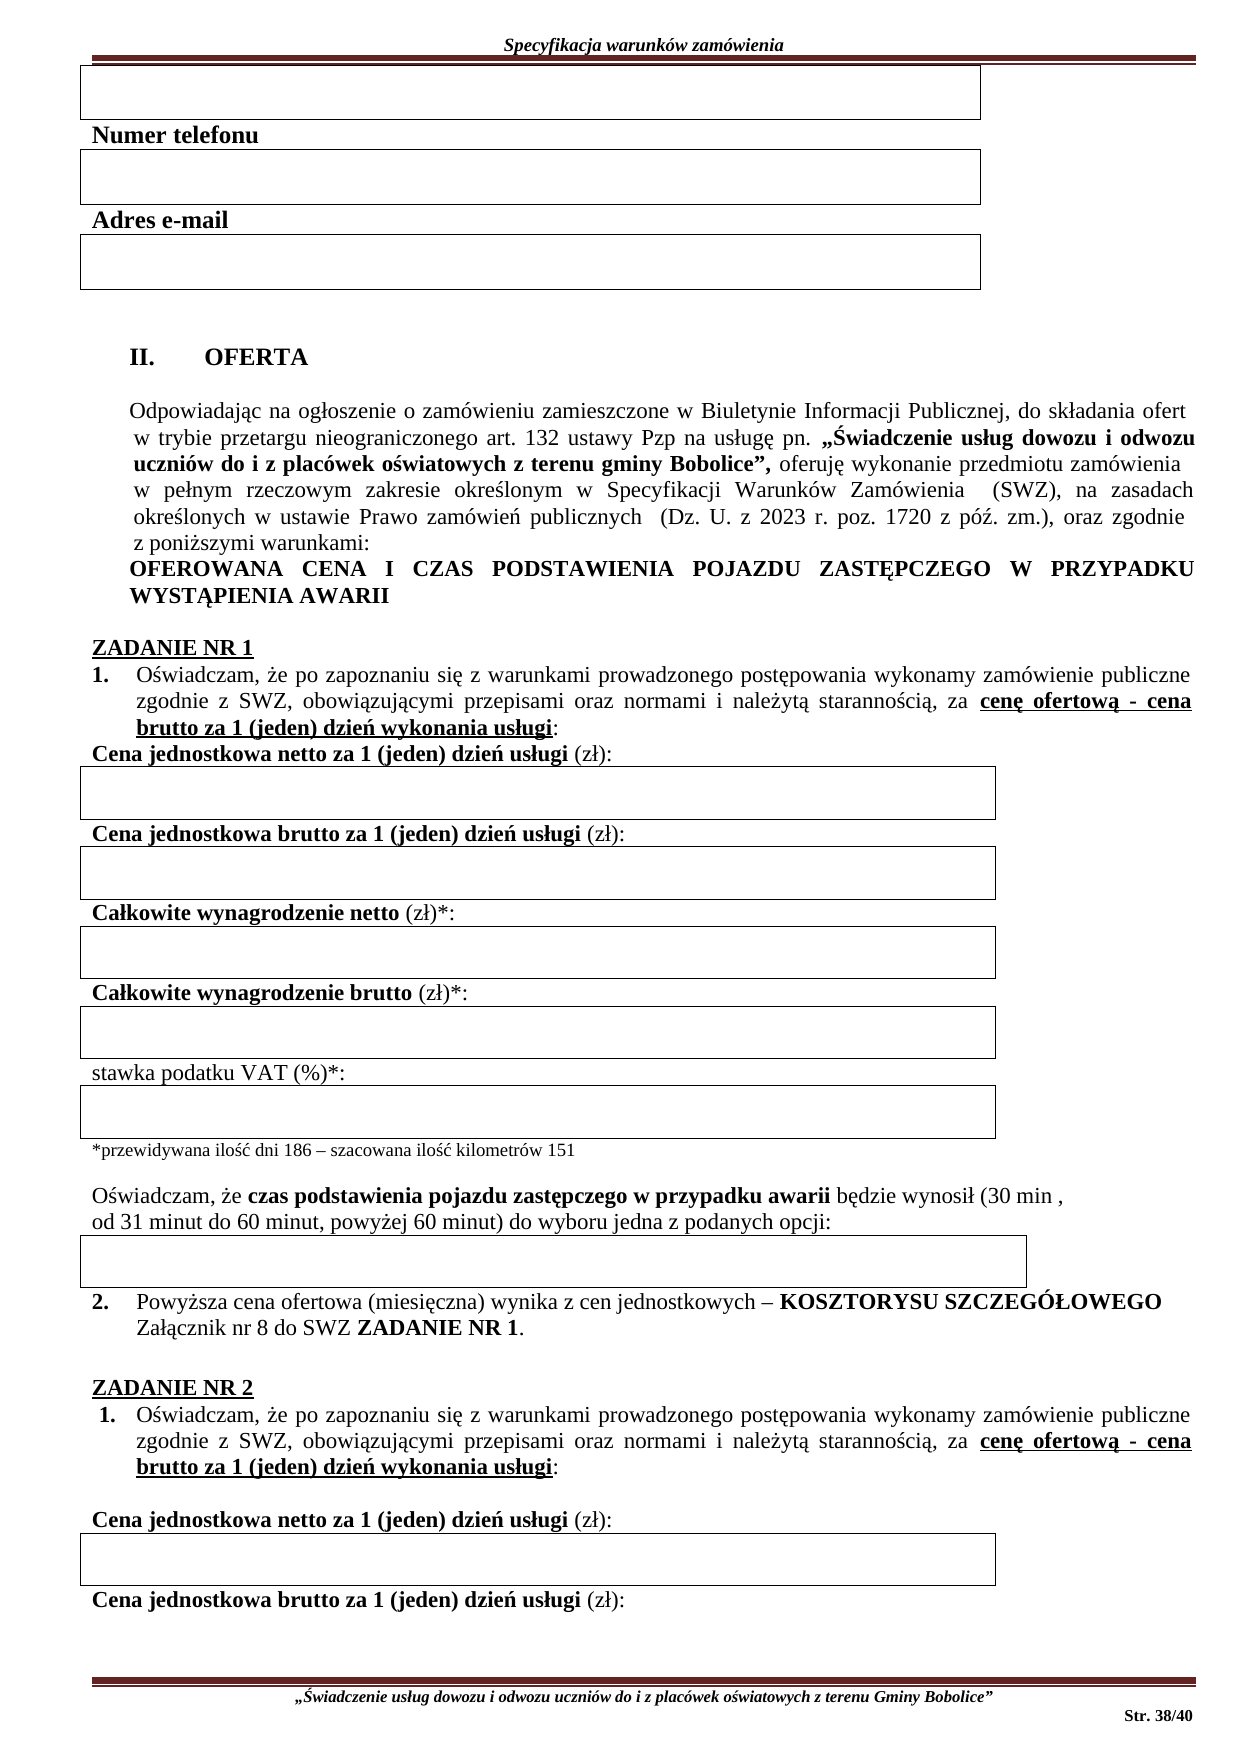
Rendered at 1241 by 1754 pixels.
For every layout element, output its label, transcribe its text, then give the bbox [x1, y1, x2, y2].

text Numer telefonu [92, 120, 1196, 149]
text Cena jednostkowa brutto za 1 (jeden) dzień usługi (zł): [92, 1586, 1196, 1612]
table_header [81, 1007, 995, 1058]
text Cena jednostkowa netto za 1 (jeden) dzień usługi (zł): [92, 1506, 1196, 1532]
list OFERTA [129, 342, 1196, 371]
table_header [81, 1086, 995, 1138]
text *przewidywana ilość dni 186 – szacowana ilość kilometrów 151 [92, 1139, 1196, 1160]
table_header [81, 235, 980, 288]
text ZADANIE NR 1 [92, 634, 1196, 661]
list Oświadczam, że po zapoznaniu się z warunkami prowadzonego postępowania wykonamy zamówienie publiczne zgodnie z SWZ, obowiązującymi przepisami oraz normami i należytą starannością, za cenę ofertową - cena brutto za 1 (jeden) dzień wykonania usługi: [92, 661, 1192, 740]
text Całkowite wynagrodzenie netto (zł)*: [92, 899, 1196, 926]
text stawka podatku VAT (%)*: [92, 1059, 1196, 1085]
text Oświadczam, że czas podstawienia pojazdu zastępczego w przypadku awarii będzie wynosił (30 min , od 31 minut do 60 minut, powyżej 60 minut) do wyboru jedna z podanych opcji: [92, 1182, 1196, 1235]
table_header [81, 66, 980, 119]
text ZADANIE NR 2 [92, 1374, 1196, 1401]
table_header [81, 1236, 1026, 1287]
table_header [81, 847, 995, 898]
text Adres e-mail [92, 205, 1196, 234]
text Całkowite wynagrodzenie brutto (zł)*: [92, 979, 1196, 1006]
text OFEROWANA CENA I CZAS PODSTAWIENIA POJAZDU ZASTĘPCZEGO W PRZYPADKU WYSTĄPIENIA AWARII [129, 555, 1196, 608]
table_header [81, 767, 995, 819]
text Cena jednostkowa brutto za 1 (jeden) dzień usługi (zł): [92, 820, 1196, 846]
text Odpowiadając na ogłoszenie o zamówieniu zamieszczone w Biuletynie Informacji Publicznej, do składania ofert w trybie przetargu nieograniczonego art. 132 ustawy Pzp na usługę pn. „Świadczenie usług dowozu i odwozu uczniów do i z placówek oświatowych z terenu gminy Bobolice”, oferuję wykonanie przedmiotu zamówienia w pełnym rzeczowym zakresie określonym w Specyfikacji Warunków Zamówienia (SWZ), na zasadach określonych w ustawie Prawo zamówień publicznych (Dz. U. z 2023 r. poz. 1720 z póź. zm.), oraz zgodnie z poniższymi warunkami: [129, 397, 1196, 555]
list Oświadczam, że po zapoznaniu się z warunkami prowadzonego postępowania wykonamy zamówienie publiczne zgodnie z SWZ, obowiązującymi przepisami oraz normami i należytą starannością, za cenę ofertową - cena brutto za 1 (jeden) dzień wykonania usługi: [98, 1401, 1192, 1480]
table_header [81, 150, 980, 204]
text Cena jednostkowa netto za 1 (jeden) dzień usługi (zł): [92, 740, 1196, 766]
list Powyższa cena ofertowa (miesięczna) wynika z cen jednostkowych – KOSZTORYSU SZCZEGÓŁOWEGO Załącznik nr 8 do SWZ ZADANIE NR 1. [92, 1288, 1192, 1341]
table_header [81, 1534, 995, 1585]
table_header [81, 927, 995, 978]
